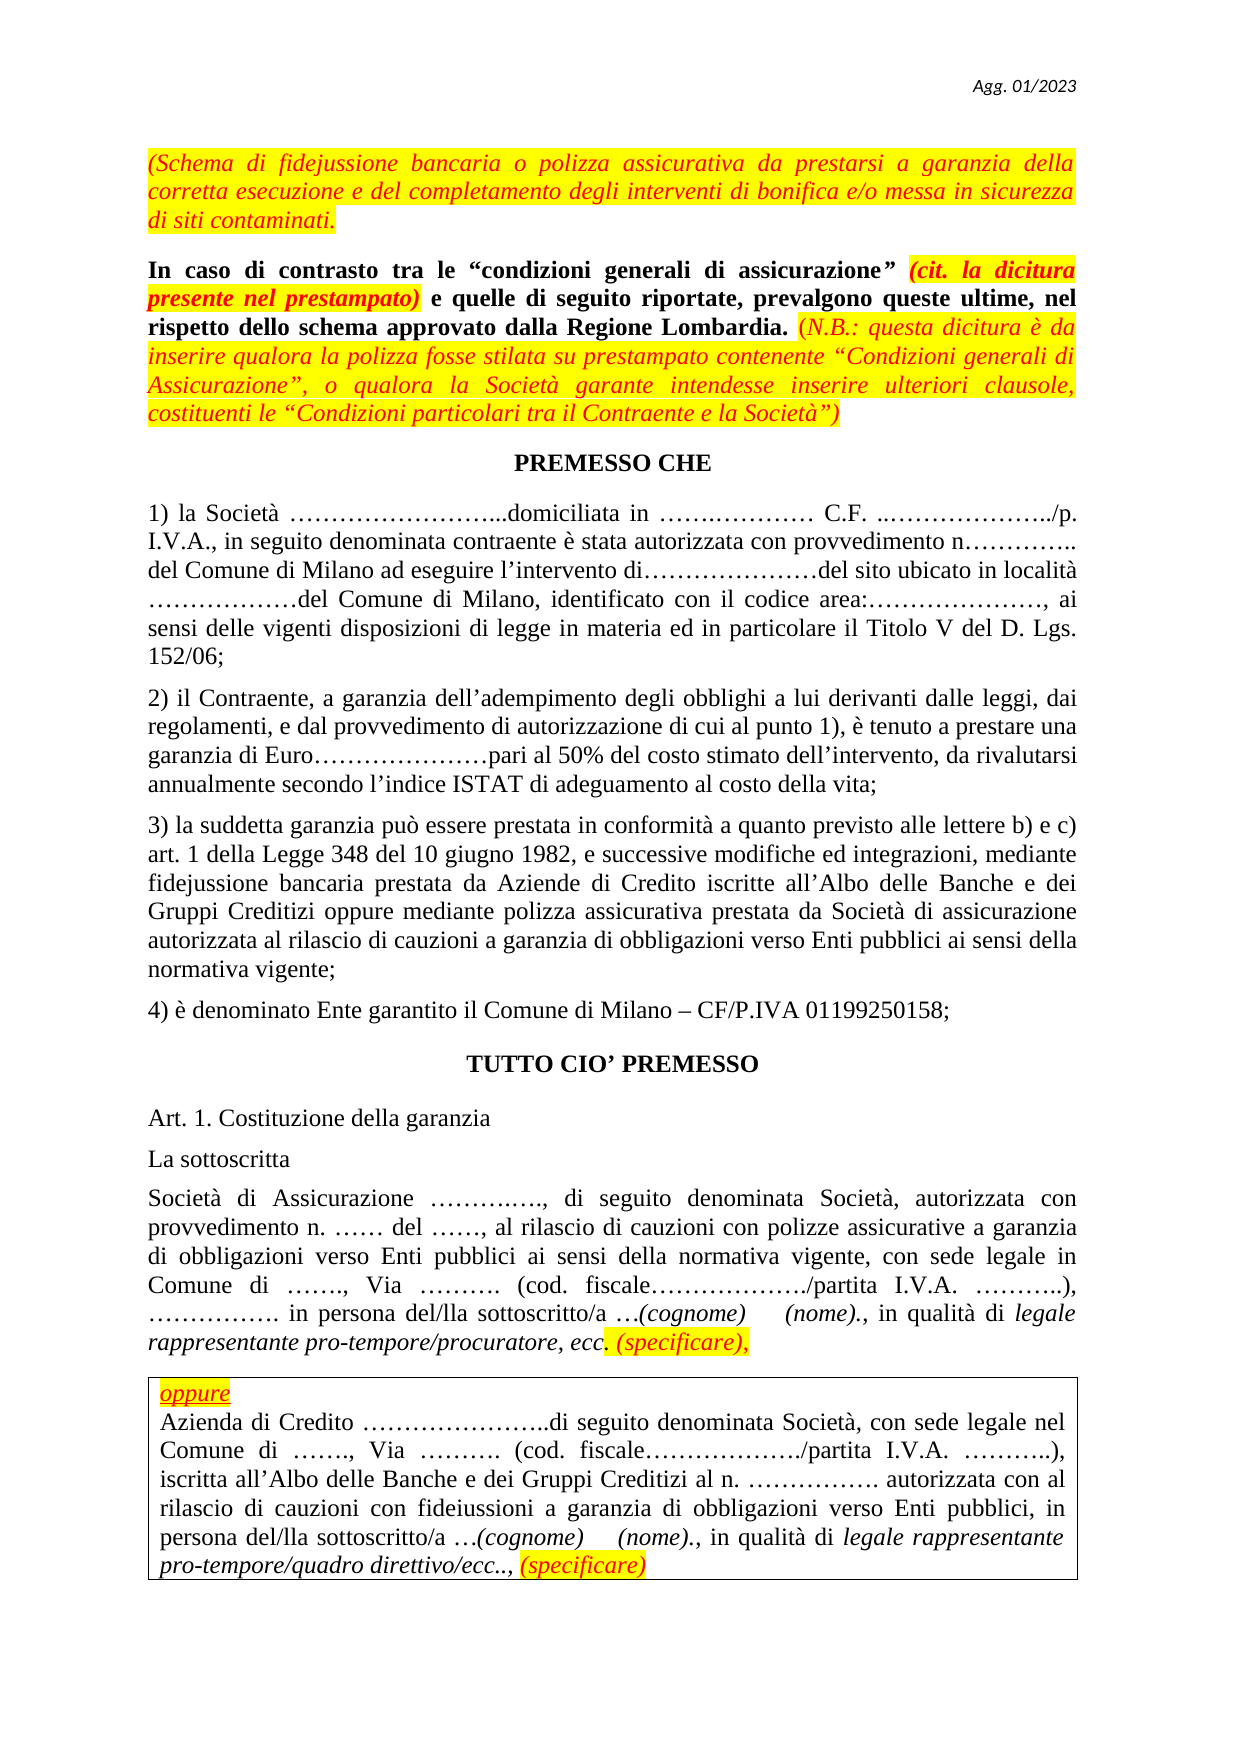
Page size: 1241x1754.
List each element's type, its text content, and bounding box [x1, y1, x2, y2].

text 4) è denominato Ente garantito il Comune di Milano – CF/P.IVA 01199250158; [148, 995, 1078, 1024]
text 3) la suddetta garanzia può essere prestata in conformità a quanto previsto alle lettere b) e c) art. 1 della Legge 348 del 10 giugno 1982, e successive modifiche ed integrazioni, mediante fidejussione bancaria prestata da Aziende di Credito iscritte all’Albo delle Banche e dei Gruppi Creditizi oppure mediante polizza assicurativa prestata da Società di assicurazione autorizzata al rilascio di cauzioni a garanzia di obbligazioni verso Enti pubblici ai sensi della normativa vigente; [148, 810, 1078, 983]
text Società di Assicurazione ……….…., di seguito denominata Società, autorizzata con provvedimento n. …… del ……, al rilascio di cauzioni con polizze assicurative a garanzia di obbligazioni verso Enti pubblici ai sensi della normativa vigente, con sede legale in Comune di ……., Via ………. (cod. fiscale………………./partita I.V.A. ………..), ……………. in persona del/lla sottoscritto/a …(cognome) (nome)., in qualità di legale rappresentante pro-tempore/procuratore, ecc. (specificare), [148, 1183, 1078, 1356]
text La sottoscritta [148, 1144, 1078, 1173]
text 1) la Società ……………………...domiciliata in …….………… C.F. ..………………../p. I.V.A., in seguito denominata contraente è stata autorizzata con provvedimento n………….. del Comune di Milano ad eseguire l’intervento di…………………del sito ubicato in località ………………del Comune di Milano, identificato con il codice area:…………………, ai sensi delle vigenti disposizioni di legge in materia ed in particolare il Titolo V del D. Lgs. 152/06; [148, 498, 1078, 670]
table_header oppure Azienda di Credito …………………..di seguito denominata Società, con sede legale nel Comune di ……., Via ………. (cod. fiscale………………./partita I.V.A. ………..), iscritta all’Albo delle Banche e dei Gruppi Creditizi al n. ……………. autorizzata con al rilascio di cauzioni con fideiussioni a garanzia di obbligazioni verso Enti pubblici, in persona del/lla sottoscritto/a …(cognome) (nome)., in qualità di legale rappresentante pro-tempore/quadro direttivo/ecc.., (specificare) [149, 1378, 1077, 1579]
text 2) il Contraente, a garanzia dell’adempimento degli obblighi a lui derivanti dalle leggi, dai regolamenti, e dal provvedimento di autorizzazione di cui al punto 1), è tenuto a prestare una garanzia di Euro…………………pari al 50% del costo stimato dell’intervento, da rivalutarsi annualmente secondo l’indice ISTAT di adeguamento al costo della vita; [148, 683, 1078, 798]
text (Schema di fidejussione bancaria o polizza assicurativa da prestarsi a garanzia della corretta esecuzione e del completamento degli interventi di bonifica e/o messa in sicurezza di siti contaminati. [336, 148, 1078, 234]
text PREMESSO CHE [148, 448, 1078, 477]
text In caso di contrasto tra le “condizioni generali di assicurazione” (cit. la dicitura presente nel prestampato) e quelle di seguito riportate, prevalgono queste ultime, nel rispetto dello schema approvato dalla Regione Lombardia. (N.B.: questa dicitura è da inserire qualora la polizza fosse stilata su prestampato contenente “Condizioni generali di Assicurazione”, o qualora la Società garante intendesse inserire ulteriori clausole, costituenti le “Condizioni particolari tra il Contraente e la Società”) [148, 255, 1078, 427]
text Art. 1. Costituzione della garanzia [148, 1103, 1078, 1132]
text TUTTO CIO’ PREMESSO [148, 1049, 1078, 1078]
